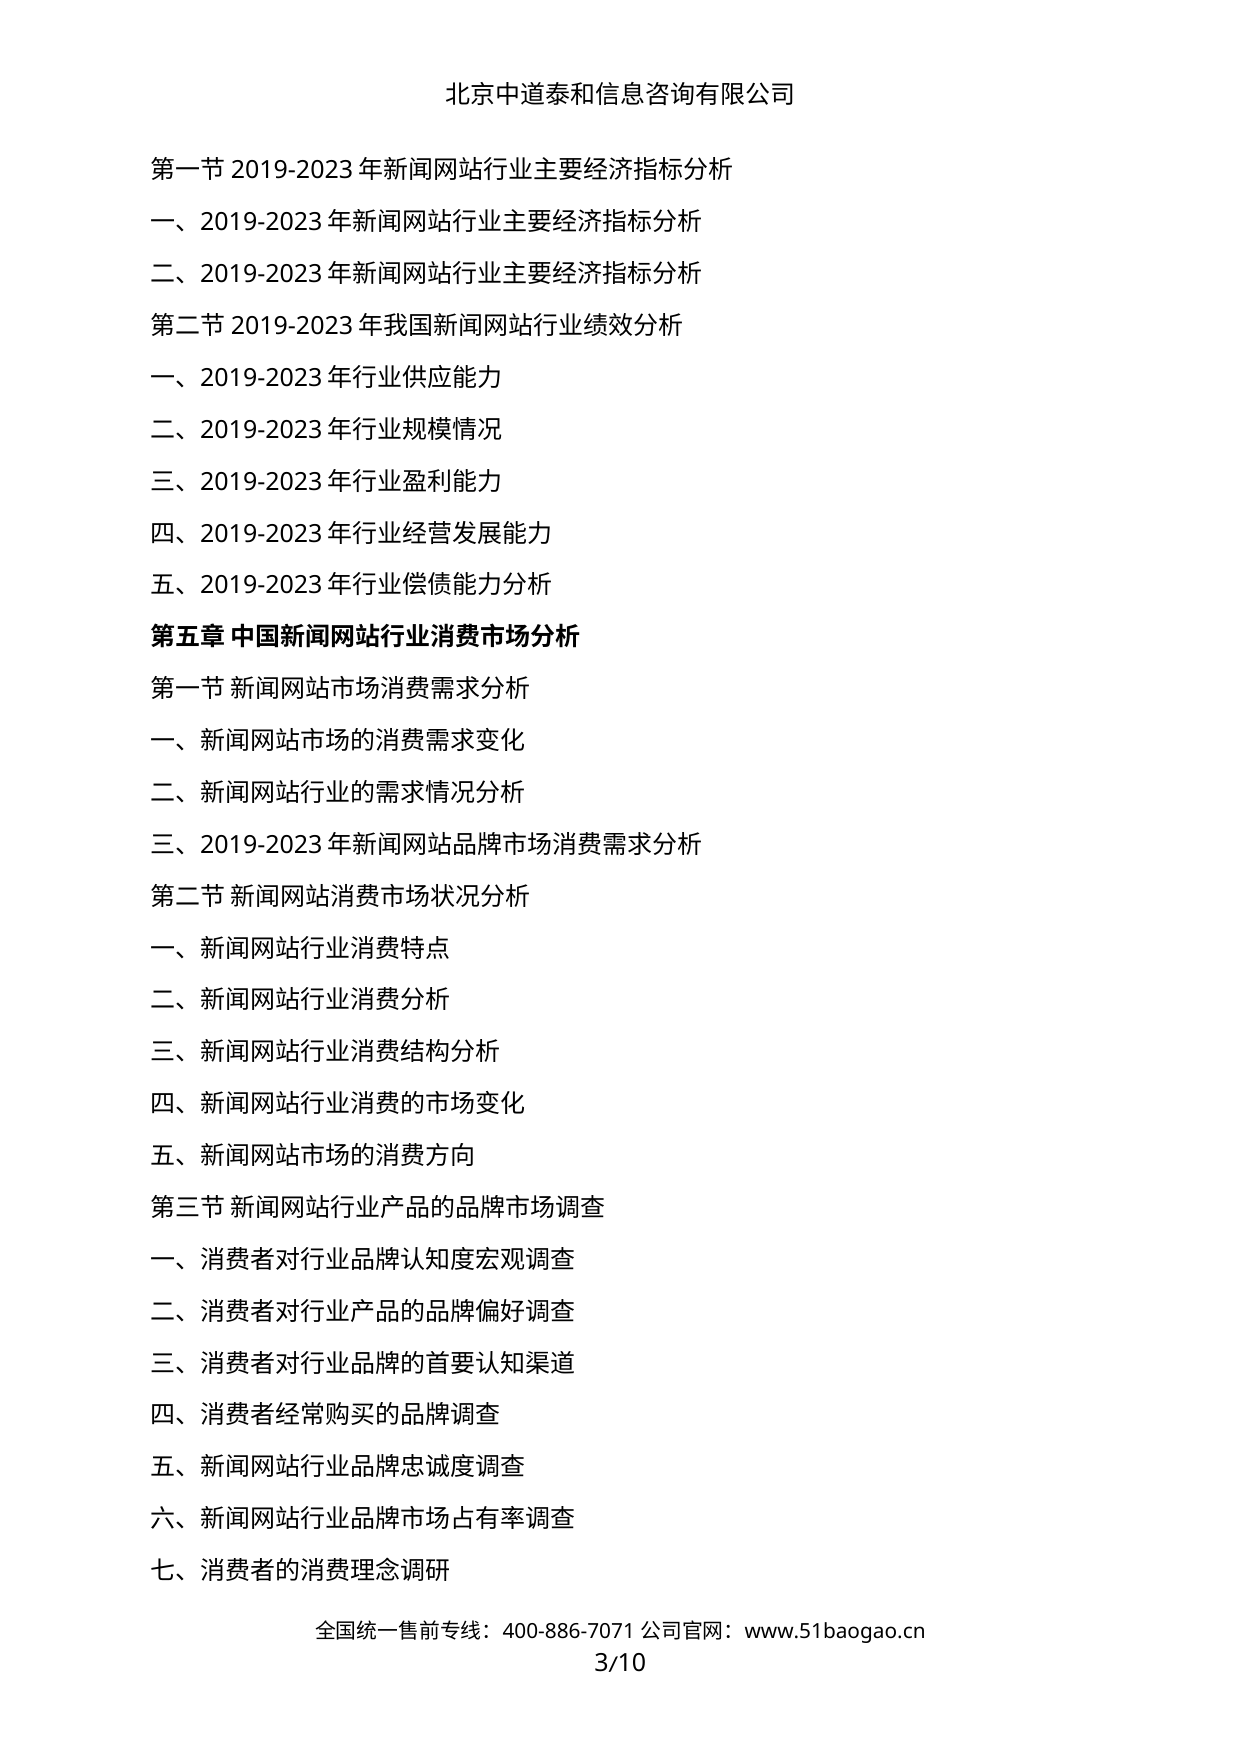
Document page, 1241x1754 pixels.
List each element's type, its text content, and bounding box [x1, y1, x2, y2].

text 第一节 新闻网站市场消费需求分析 [150, 669, 1090, 705]
text 四、消费者经常购买的品牌调查 [150, 1395, 1090, 1431]
text 四、2019-2023年行业经营发展能力 [150, 513, 1090, 549]
text 二、2019-2023年行业规模情况 [150, 409, 1090, 446]
text 二、新闻网站行业的需求情况分析 [150, 772, 1090, 809]
text 第一节 2019-2023年新闻网站行业主要经济指标分析 [150, 150, 1090, 186]
text 五、2019-2023年行业偿债能力分析 [150, 565, 1090, 601]
text 二、2019-2023年新闻网站行业主要经济指标分析 [150, 254, 1090, 290]
text 一、2019-2023年新闻网站行业主要经济指标分析 [150, 202, 1090, 238]
text 第二节 2019-2023年我国新闻网站行业绩效分析 [150, 306, 1090, 342]
text 第三节 新闻网站行业产品的品牌市场调查 [150, 1187, 1090, 1224]
text 第五章 中国新闻网站行业消费市场分析 [150, 617, 1090, 653]
text 七、消费者的消费理念调研 [150, 1551, 1090, 1587]
text 三、2019-2023年新闻网站品牌市场消费需求分析 [150, 824, 1090, 861]
text 三、2019-2023年行业盈利能力 [150, 461, 1090, 497]
text 二、新闻网站行业消费分析 [150, 980, 1090, 1016]
text 五、新闻网站市场的消费方向 [150, 1136, 1090, 1172]
text 四、新闻网站行业消费的市场变化 [150, 1084, 1090, 1120]
text 一、2019-2023年行业供应能力 [150, 357, 1090, 394]
text 一、新闻网站行业消费特点 [150, 928, 1090, 964]
text 二、消费者对行业产品的品牌偏好调查 [150, 1291, 1090, 1327]
text 六、新闻网站行业品牌市场占有率调查 [150, 1499, 1090, 1535]
text 一、消费者对行业品牌认知度宏观调查 [150, 1239, 1090, 1276]
text 三、消费者对行业品牌的首要认知渠道 [150, 1343, 1090, 1379]
text 三、新闻网站行业消费结构分析 [150, 1032, 1090, 1068]
text 一、新闻网站市场的消费需求变化 [150, 721, 1090, 757]
text 五、新闻网站行业品牌忠诚度调查 [150, 1447, 1090, 1483]
text 第二节 新闻网站消费市场状况分析 [150, 876, 1090, 912]
